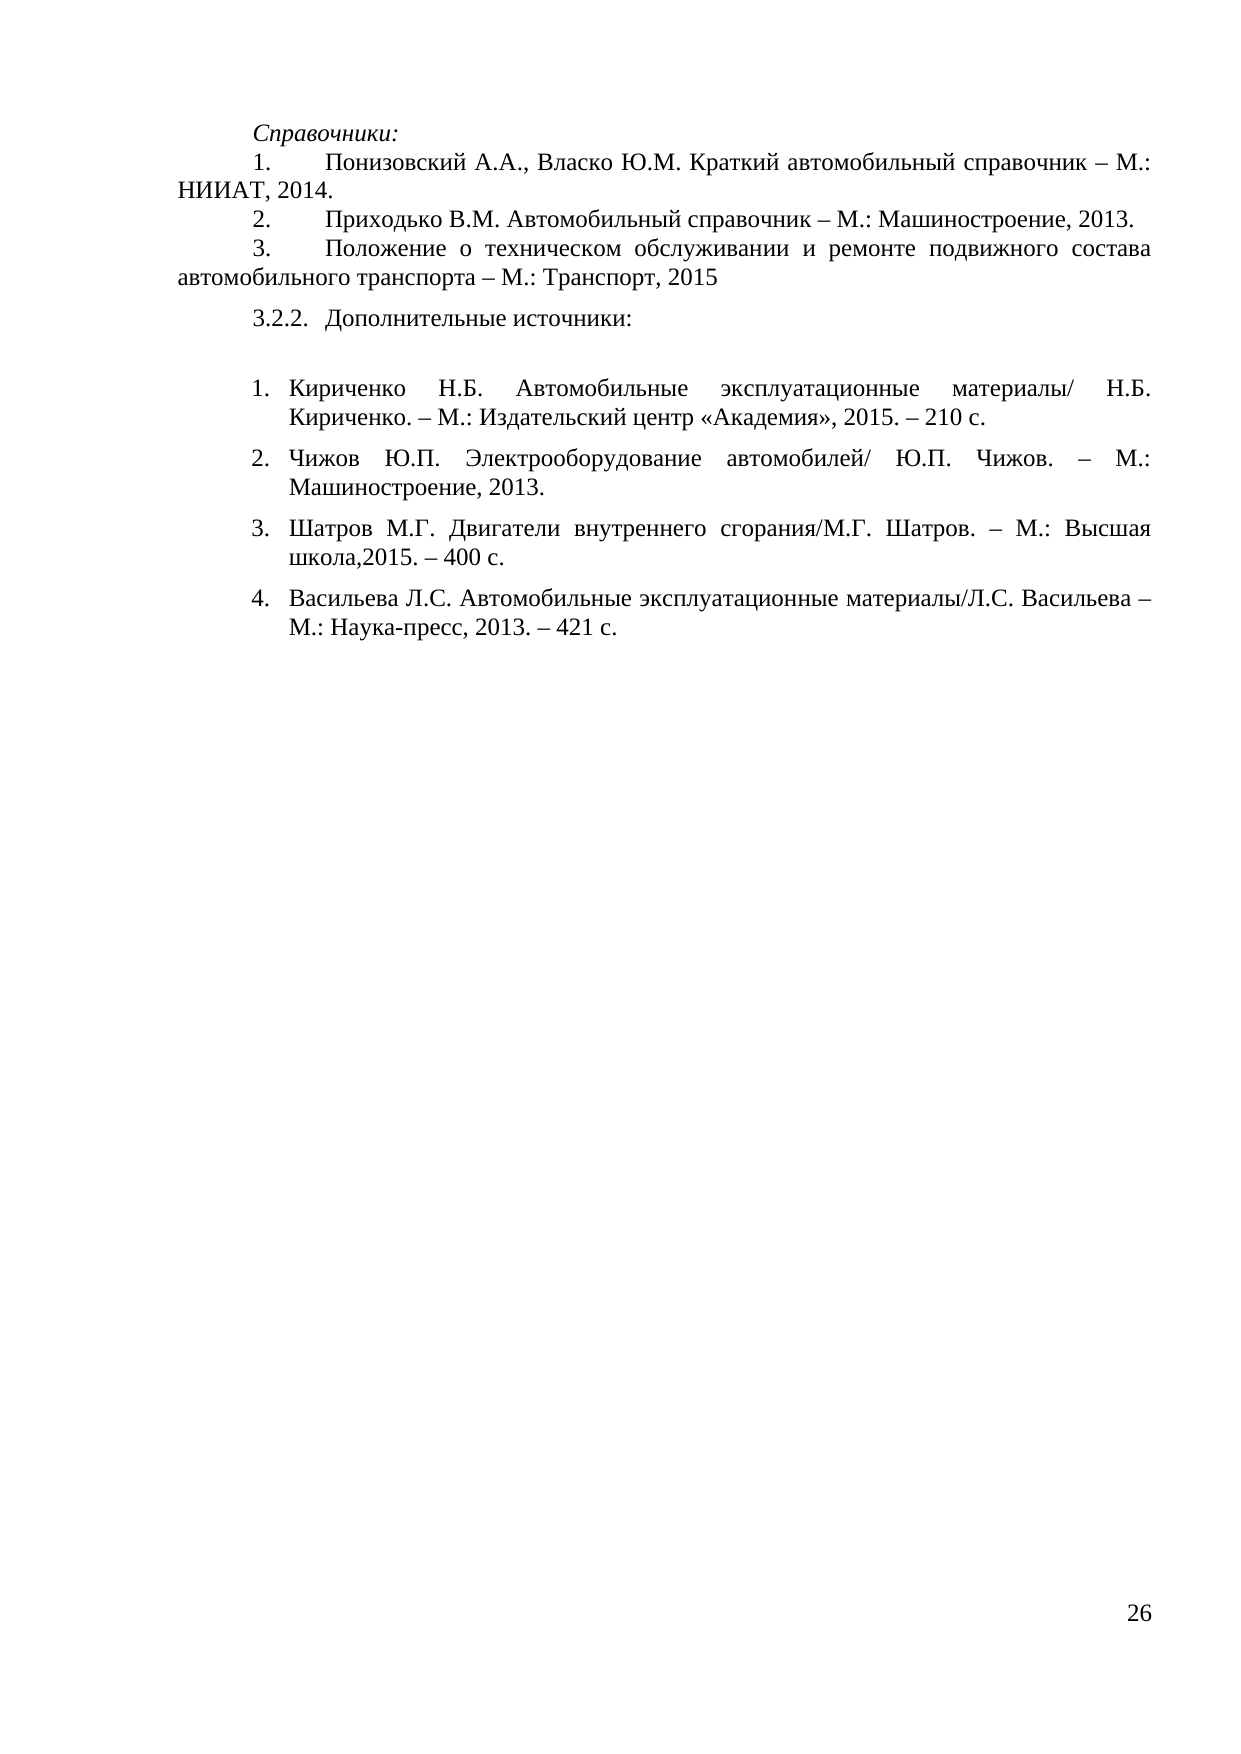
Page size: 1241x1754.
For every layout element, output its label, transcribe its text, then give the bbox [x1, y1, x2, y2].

list Приходько В.М. Автомобильный справочник – М.: Машиностроение, 2013. [177, 204, 1152, 233]
list Васильева Л.С. Автомобильные эксплуатационные материалы/Л.С. Васильева – М.: Наука-пресс, 2013. – 421 с. [251, 583, 1152, 641]
list Чижов Ю.П. Электрооборудование автомобилей/ Ю.П. Чижов. – М.: Машиностроение, 2013. [251, 443, 1152, 501]
list Кириченко Н.Б. Автомобильные эксплуатационные материалы/ Н.Б. Кириченко. – М.: Издательский центр «Академия», 2015. – 210 с. [251, 373, 1152, 431]
text Справочники: [177, 118, 1152, 147]
list Шатров М.Г. Двигатели внутреннего сгорания/М.Г. Шатров. – М.: Высшая школа,2015. – 400 с. [251, 513, 1152, 571]
list Понизовский А.А., Власко Ю.М. Краткий автомобильный справочник – М.: НИИАТ, 2014. [177, 147, 1152, 204]
list Положение о техническом обслуживании и ремонте подвижного состава автомобильного транспорта – М.: Транспорт, 2015 [177, 233, 1152, 291]
list Дополнительные источники: [177, 303, 1152, 332]
